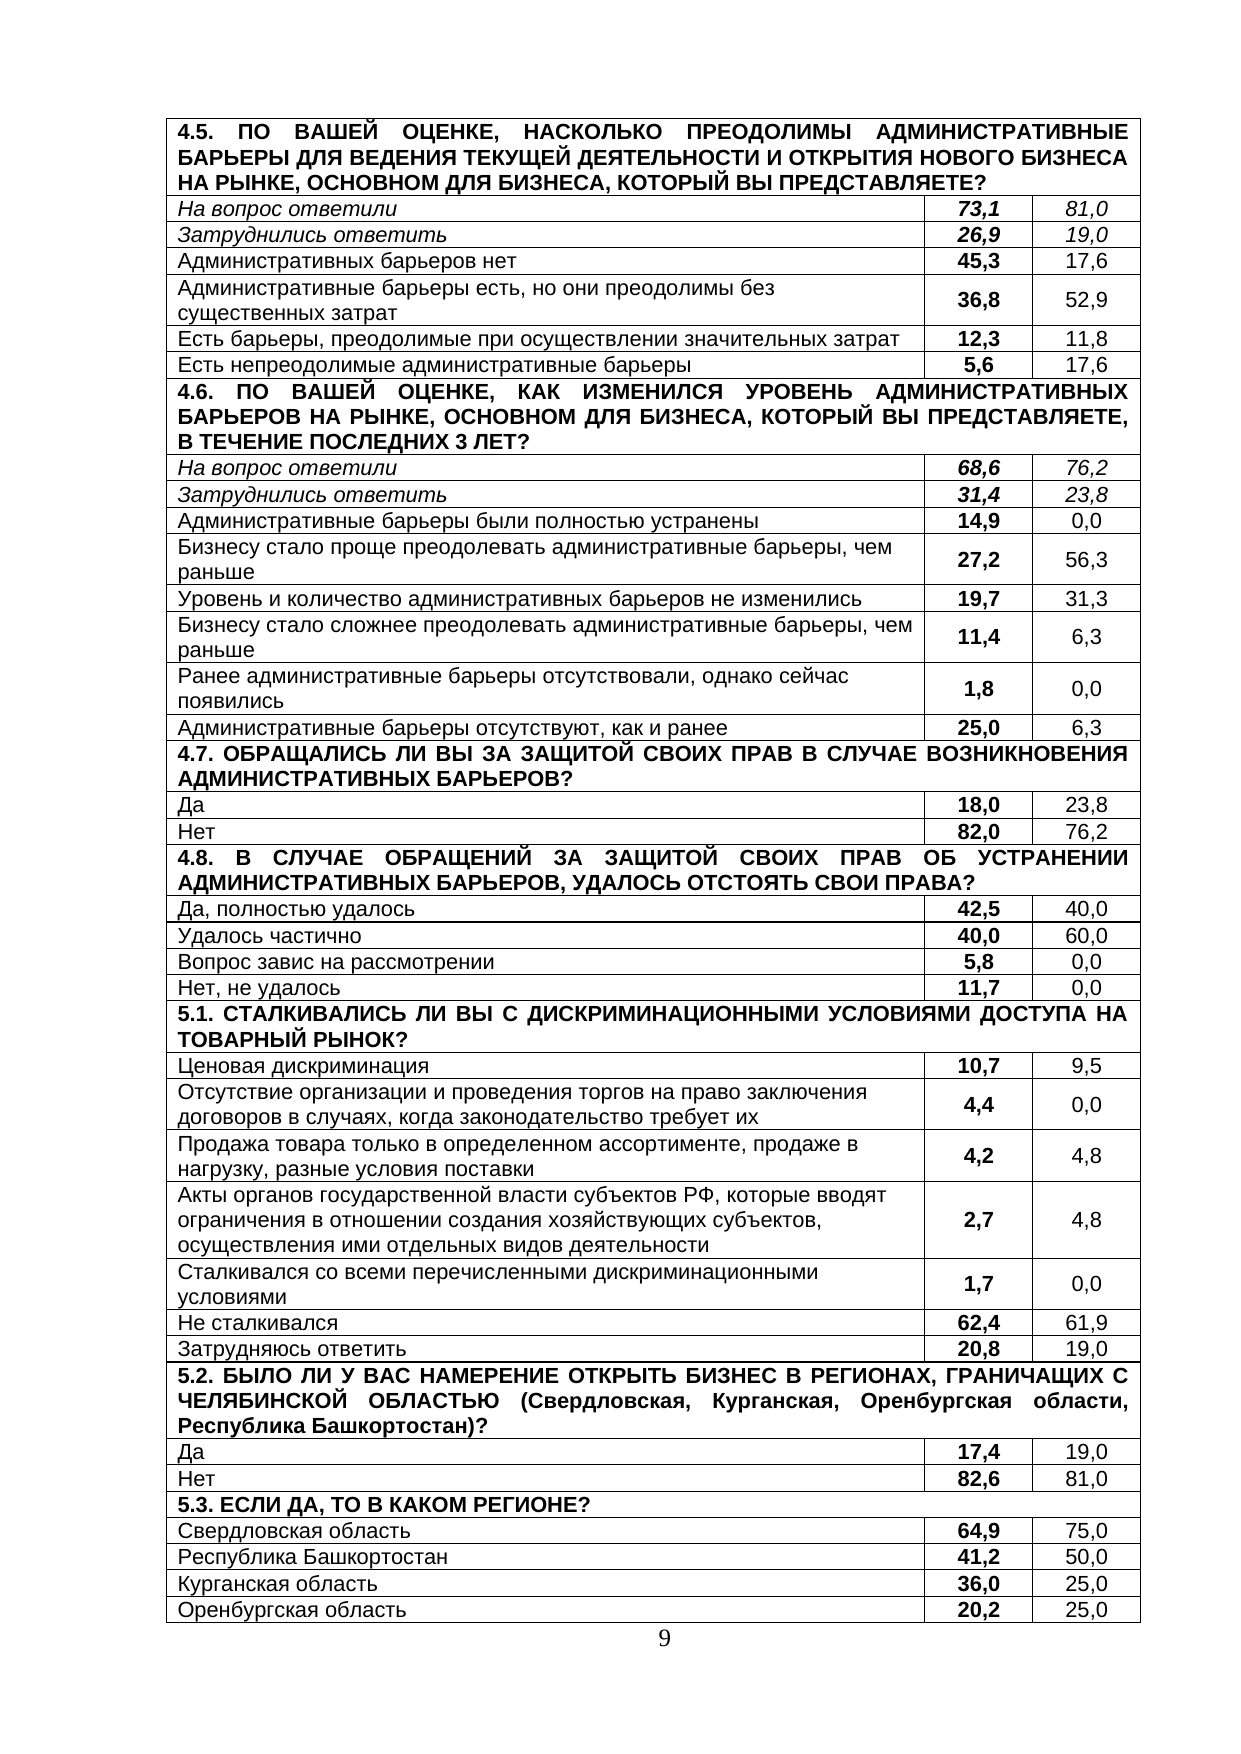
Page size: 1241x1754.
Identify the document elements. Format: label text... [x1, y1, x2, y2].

table_cell 40,0 [1033, 896, 1140, 921]
table_cell 5,8 [925, 949, 1032, 974]
table_cell 2,7 [925, 1182, 1032, 1257]
table_cell Не сталкивался [167, 1310, 924, 1335]
table_cell 64,9 [925, 1518, 1032, 1543]
table_cell 11,8 [1033, 326, 1140, 351]
table_cell Оренбургская область [167, 1597, 924, 1622]
table_cell 0,0 [1033, 663, 1140, 713]
table_cell 81,0 [1033, 196, 1140, 221]
table_cell 25,0 [925, 715, 1032, 740]
table_cell 19,0 [1033, 1336, 1140, 1361]
table_cell 5.1. СТАЛКИВАЛИСЬ ЛИ ВЫ С ДИСКРИМИНАЦИОННЫМИ УСЛОВИЯМИ ДОСТУПА НА ТОВАРНЫЙ РЫНОК? [167, 1001, 1140, 1052]
table_cell 68,6 [925, 455, 1032, 480]
table_cell 23,8 [1033, 792, 1140, 817]
table_cell 31,4 [925, 481, 1032, 507]
table_cell 20,2 [925, 1597, 1032, 1622]
table_cell Затруднились ответить [167, 481, 924, 507]
table_cell Административные барьеры есть, но они преодолимы без существенных затрат [167, 275, 924, 325]
table_cell Административные барьеры были полностью устранены [167, 508, 924, 533]
table_cell 17,6 [1033, 248, 1140, 273]
table_cell 50,0 [1033, 1544, 1140, 1569]
table_cell 18,0 [925, 792, 1032, 817]
table_cell 5.2. БЫЛО ЛИ У ВАС НАМЕРЕНИЕ ОТКРЫТЬ БИЗНЕС В РЕГИОНАХ, ГРАНИЧАЩИХ С ЧЕЛЯБИНСКОЙ ОБЛАСТЬЮ (Свердловская, Курганская, Оренбургская области, Республика Башкортостан)? [167, 1363, 1140, 1438]
table_cell 20,8 [925, 1336, 1032, 1361]
table_cell 82,0 [925, 819, 1032, 844]
table_cell 17,6 [1033, 352, 1140, 377]
table_cell 5.3. ЕСЛИ ДА, ТО В КАКОМ РЕГИОНЕ? [167, 1492, 1140, 1517]
table_cell 4,4 [925, 1079, 1032, 1129]
table_cell Нет, не удалось [167, 975, 924, 1000]
table_cell Да [167, 792, 924, 817]
table_cell 10,7 [925, 1053, 1032, 1078]
table_cell 1,8 [925, 663, 1032, 713]
table_cell Бизнесу стало проще преодолевать административные барьеры, чем раньше [167, 534, 924, 584]
table_cell Отсутствие организации и проведения торгов на право заключения договоров в случаях, когда законодательство требует их [167, 1079, 924, 1129]
table_cell Свердловская область [167, 1518, 924, 1543]
table_cell 19,0 [1033, 222, 1140, 247]
table_cell Нет [167, 1465, 924, 1491]
table_cell Курганская область [167, 1570, 924, 1596]
table_cell 42,5 [925, 896, 1032, 921]
table_cell На вопрос ответили [167, 196, 924, 221]
table_cell Бизнесу стало сложнее преодолевать административные барьеры, чем раньше [167, 612, 924, 662]
table_cell 56,3 [1033, 534, 1140, 584]
table_cell 11,4 [925, 612, 1032, 662]
table_cell 4,8 [1033, 1130, 1140, 1181]
table_cell На вопрос ответили [167, 455, 924, 480]
table_cell Уровень и количество административных барьеров не изменились [167, 585, 924, 611]
table_cell 27,2 [925, 534, 1032, 584]
table_cell 25,0 [1033, 1570, 1140, 1596]
table_cell 40,0 [925, 923, 1032, 948]
table_cell Республика Башкортостан [167, 1544, 924, 1569]
table_cell 17,4 [925, 1439, 1032, 1464]
table_cell Продажа товара только в определенном ассортименте, продаже в нагрузку, разные условия поставки [167, 1130, 924, 1181]
table_cell 45,3 [925, 248, 1032, 273]
table_cell 5,6 [925, 352, 1032, 377]
table_cell 19,0 [1033, 1439, 1140, 1464]
table_cell Да, полностью удалось [167, 896, 924, 921]
table_cell 0,0 [1033, 1259, 1140, 1309]
table_cell Сталкивался со всеми перечисленными дискриминационными условиями [167, 1259, 924, 1309]
table_cell 60,0 [1033, 923, 1140, 948]
table_cell 6,3 [1033, 715, 1140, 740]
table_cell 0,0 [1033, 975, 1140, 1000]
table_cell Ранее административные барьеры отсутствовали, однако сейчас появились [167, 663, 924, 713]
table_cell 52,9 [1033, 275, 1140, 325]
table_cell 4,2 [925, 1130, 1032, 1181]
table_cell Удалось частично [167, 923, 924, 948]
table_cell 9,5 [1033, 1053, 1140, 1078]
table_header 4.5. ПО ВАШЕЙ ОЦЕНКЕ, НАСКОЛЬКО ПРЕОДОЛИМЫ АДМИНИСТРАТИВНЫЕ БАРЬЕРЫ ДЛЯ ВЕДЕНИЯ ТЕКУЩЕЙ ДЕЯТЕЛЬНОСТИ И ОТКРЫТИЯ НОВОГО БИЗНЕСА НА РЫНКЕ, ОСНОВНОМ ДЛЯ БИЗНЕСА, КОТОРЫЙ ВЫ ПРЕДСТАВЛЯЕТЕ? [167, 119, 1140, 195]
table_cell 0,0 [1033, 1079, 1140, 1129]
table_cell Есть барьеры, преодолимые при осуществлении значительных затрат [167, 326, 924, 351]
table_cell 36,0 [925, 1570, 1032, 1596]
table_cell Вопрос завис на рассмотрении [167, 949, 924, 974]
table_cell Затрудняюсь ответить [167, 1336, 924, 1361]
table_cell 81,0 [1033, 1465, 1140, 1491]
table_cell 76,2 [1033, 819, 1140, 844]
table_cell Ценовая дискриминация [167, 1053, 924, 1078]
table_cell 82,6 [925, 1465, 1032, 1491]
table_cell Акты органов государственной власти субъектов РФ, которые вводят ограничения в отношении создания хозяйствующих субъектов, осуществления ими отдельных видов деятельности [167, 1182, 924, 1257]
table_cell 12,3 [925, 326, 1032, 351]
table_cell 1,7 [925, 1259, 1032, 1309]
table_cell 26,9 [925, 222, 1032, 247]
table_cell 25,0 [1033, 1597, 1140, 1622]
table_cell 6,3 [1033, 612, 1140, 662]
table_cell 4,8 [1033, 1182, 1140, 1257]
table_cell 23,8 [1033, 481, 1140, 507]
table_cell 4.6. ПО ВАШЕЙ ОЦЕНКЕ, КАК ИЗМЕНИЛСЯ УРОВЕНЬ АДМИНИСТРАТИВНЫХ БАРЬЕРОВ НА РЫНКЕ, ОСНОВНОМ ДЛЯ БИЗНЕСА, КОТОРЫЙ ВЫ ПРЕДСТАВЛЯЕТЕ, В ТЕЧЕНИЕ ПОСЛЕДНИХ 3 ЛЕТ? [167, 379, 1140, 454]
table_cell 41,2 [925, 1544, 1032, 1569]
table_cell Административных барьеров нет [167, 248, 924, 273]
table_cell 73,1 [925, 196, 1032, 221]
table_cell 31,3 [1033, 585, 1140, 611]
table_cell 4.8. В СЛУЧАЕ ОБРАЩЕНИЙ ЗА ЗАЩИТОЙ СВОИХ ПРАВ ОБ УСТРАНЕНИИ АДМИНИСТРАТИВНЫХ БАРЬЕРОВ, УДАЛОСЬ ОТСТОЯТЬ СВОИ ПРАВА? [167, 845, 1140, 895]
table_cell 14,9 [925, 508, 1032, 533]
table_cell Нет [167, 819, 924, 844]
table_cell 0,0 [1033, 508, 1140, 533]
table_cell 76,2 [1033, 455, 1140, 480]
table_cell 75,0 [1033, 1518, 1140, 1543]
table_cell 61,9 [1033, 1310, 1140, 1335]
table_cell 4.7. ОБРАЩАЛИСЬ ЛИ ВЫ ЗА ЗАЩИТОЙ СВОИХ ПРАВ В СЛУЧАЕ ВОЗНИКНОВЕНИЯ АДМИНИСТРАТИВНЫХ БАРЬЕРОВ? [167, 741, 1140, 791]
table_cell 62,4 [925, 1310, 1032, 1335]
table_cell Есть непреодолимые административные барьеры [167, 352, 924, 377]
table_cell Затруднились ответить [167, 222, 924, 247]
table_cell 11,7 [925, 975, 1032, 1000]
table_cell 36,8 [925, 275, 1032, 325]
table_cell 19,7 [925, 585, 1032, 611]
table_cell Да [167, 1439, 924, 1464]
table_cell Административные барьеры отсутствуют, как и ранее [167, 715, 924, 740]
table_cell 0,0 [1033, 949, 1140, 974]
